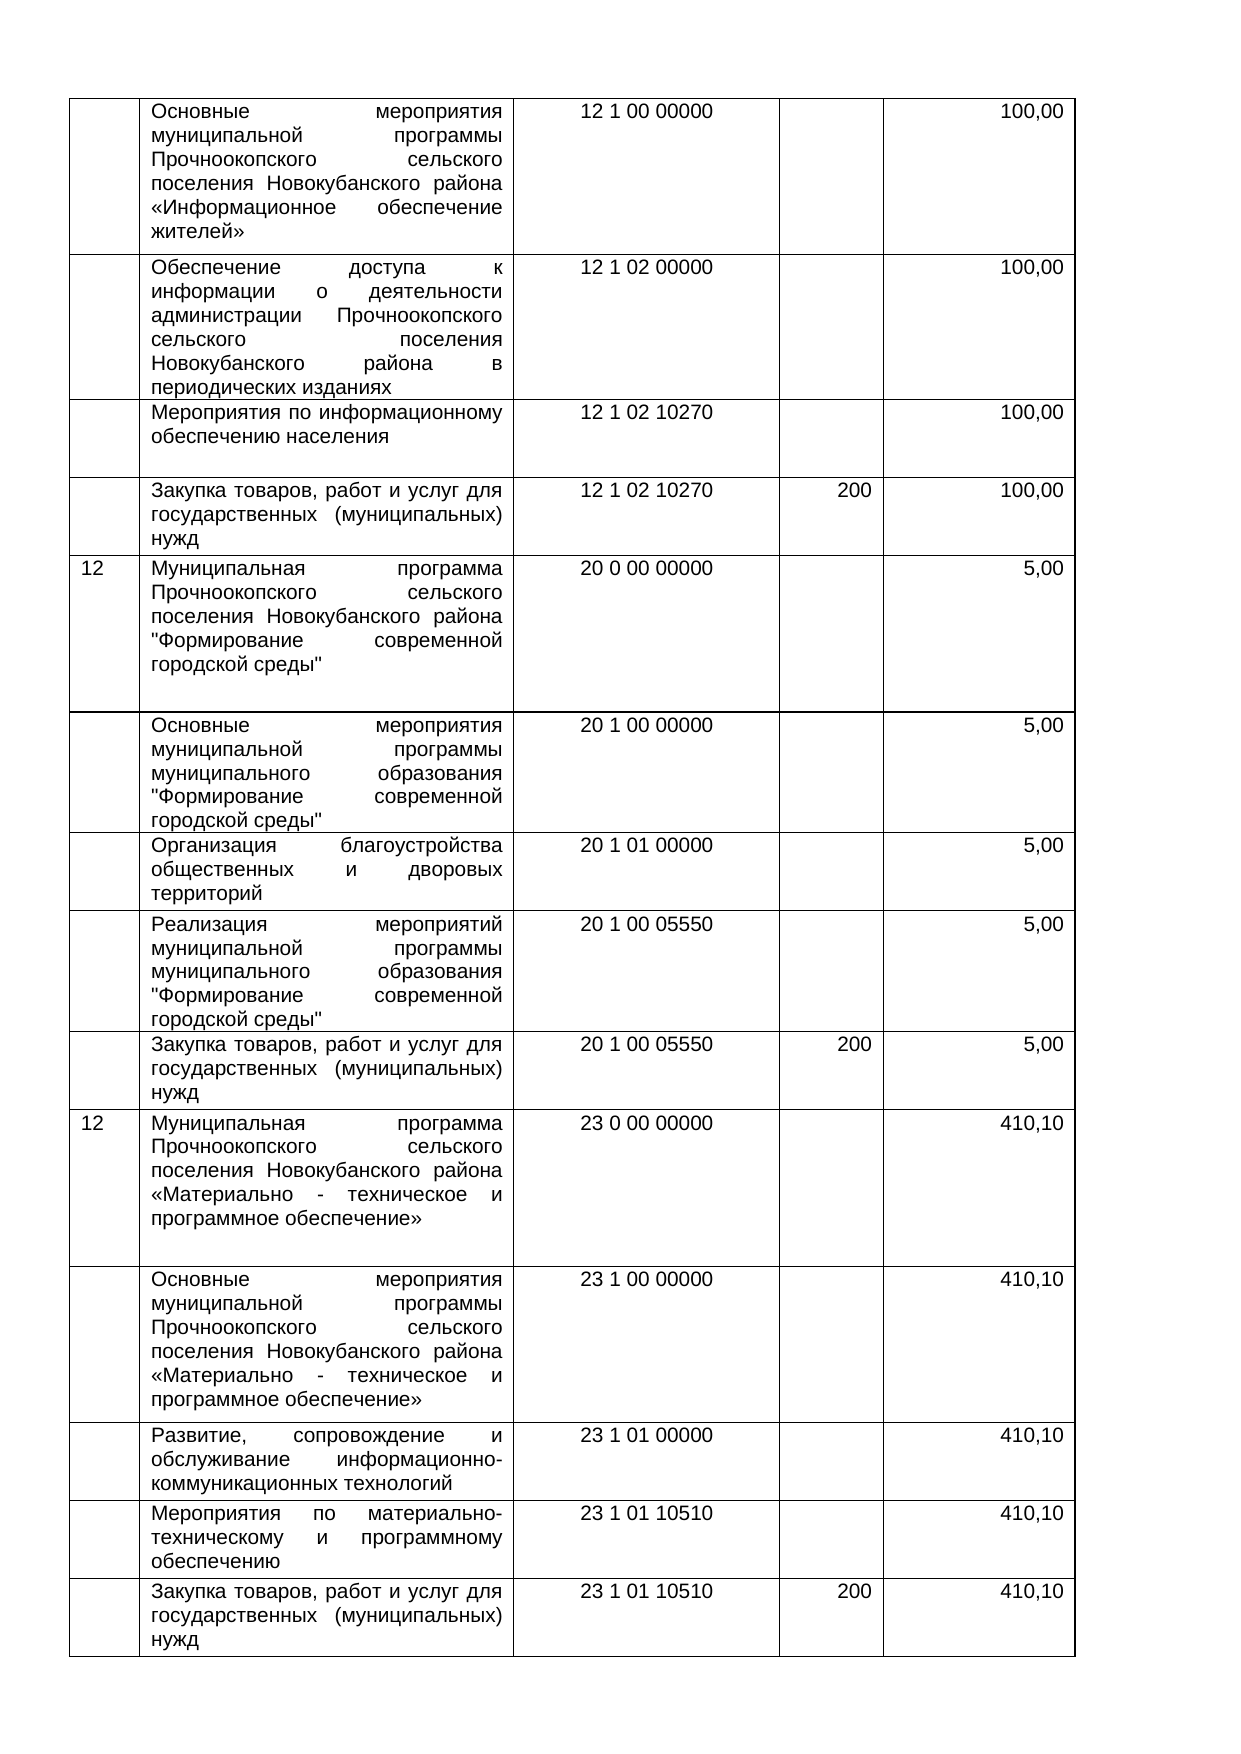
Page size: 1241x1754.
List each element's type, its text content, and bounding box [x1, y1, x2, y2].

table_cell 12 1 02 10270 [514, 400, 779, 477]
table_cell [780, 911, 883, 1031]
table_cell [780, 1267, 883, 1422]
table_cell Основные мероприятия муниципальной программы Прочноокопского сельского поселения Новокубанского района «Информационное обеспечение жителей» [140, 99, 513, 254]
table_cell [70, 1267, 139, 1422]
table_cell Организация благоустройства общественных и дворовых территорий [140, 833, 513, 910]
table_cell [780, 713, 883, 832]
table_cell 12 [70, 556, 139, 711]
table_cell [780, 1423, 883, 1500]
table_cell 410,10 [884, 1267, 1074, 1422]
table_cell [70, 713, 139, 832]
table_cell 20 1 01 00000 [514, 833, 779, 910]
table_cell 23 1 01 10510 [514, 1501, 779, 1578]
table_cell 5,00 [884, 833, 1074, 910]
table_cell Закупка товаров, работ и услуг для государственных (муниципальных) нужд [140, 1032, 513, 1109]
table_cell 100,00 [884, 478, 1074, 555]
table_cell 200 [780, 1579, 883, 1656]
table_cell [70, 1579, 139, 1656]
table_cell [780, 99, 883, 254]
table_cell 20 1 00 05550 [514, 911, 779, 1031]
table_cell 410,10 [884, 1423, 1074, 1500]
table_cell 12 1 02 00000 [514, 255, 779, 399]
table_cell [70, 400, 139, 477]
table_cell 5,00 [884, 911, 1074, 1031]
table_cell 20 1 00 00000 [514, 713, 779, 832]
table_cell Основные мероприятия муниципальной программы муниципального образования "Формирование современной городской среды" [140, 713, 513, 832]
table_cell Развитие, сопровождение и обслуживание информационно-коммуникационных технологий [140, 1423, 513, 1500]
table_cell Закупка товаров, работ и услуг для государственных (муниципальных) нужд [140, 1579, 513, 1656]
table_cell [780, 1110, 883, 1266]
table_cell Муниципальная программа Прочноокопского сельского поселения Новокубанского района «Материально - техническое и программное обеспечение» [140, 1110, 513, 1266]
table_cell Основные мероприятия муниципальной программы Прочноокопского сельского поселения Новокубанского района «Материально - техническое и программное обеспечение» [140, 1267, 513, 1422]
table_cell [70, 478, 139, 555]
table_cell 23 1 00 00000 [514, 1267, 779, 1422]
table_cell 100,00 [884, 99, 1074, 254]
table_cell 20 0 00 00000 [514, 556, 779, 711]
table_cell 5,00 [884, 1032, 1074, 1109]
table_cell 23 1 01 10510 [514, 1579, 779, 1656]
table_cell 410,10 [884, 1579, 1074, 1656]
table_cell Закупка товаров, работ и услуг для государственных (муниципальных) нужд [140, 478, 513, 555]
table_cell [70, 1501, 139, 1578]
table_cell 410,10 [884, 1501, 1074, 1578]
table_cell 12 1 00 00000 [514, 99, 779, 254]
table_cell 100,00 [884, 255, 1074, 399]
table_cell [70, 911, 139, 1031]
table_cell Мероприятия по информационному обеспечению населения [140, 400, 513, 477]
table_cell Мероприятия по материально-техническому и программному обеспечению [140, 1501, 513, 1578]
table_cell [780, 1501, 883, 1578]
table_cell [780, 255, 883, 399]
table_cell Муниципальная программа Прочноокопского сельского поселения Новокубанского района "Формирование современной городской среды" [140, 556, 513, 711]
table_cell 23 0 00 00000 [514, 1110, 779, 1266]
table_cell 5,00 [884, 556, 1074, 711]
table_cell [780, 556, 883, 711]
table_cell 410,10 [884, 1110, 1074, 1266]
table_cell [70, 255, 139, 399]
table_cell 12 1 02 10270 [514, 478, 779, 555]
table_cell Реализация мероприятий муниципальной программы муниципального образования "Формирование современной городской среды" [140, 911, 513, 1031]
table_cell Обеспечение доступа к информации о деятельности администрации Прочноокопского сельского поселения Новокубанского района в периодических изданиях [140, 255, 513, 399]
table_cell 23 1 01 00000 [514, 1423, 779, 1500]
table_cell [70, 99, 139, 254]
table_cell 20 1 00 05550 [514, 1032, 779, 1109]
table_cell [70, 833, 139, 910]
table_cell 5,00 [884, 713, 1074, 832]
table_cell 12 [70, 1110, 139, 1266]
table_cell [70, 1423, 139, 1500]
table_cell [70, 1032, 139, 1109]
table_cell 200 [780, 478, 883, 555]
table_cell [780, 400, 883, 477]
table_cell 100,00 [884, 400, 1074, 477]
table_cell [780, 833, 883, 910]
table_cell 200 [780, 1032, 883, 1109]
